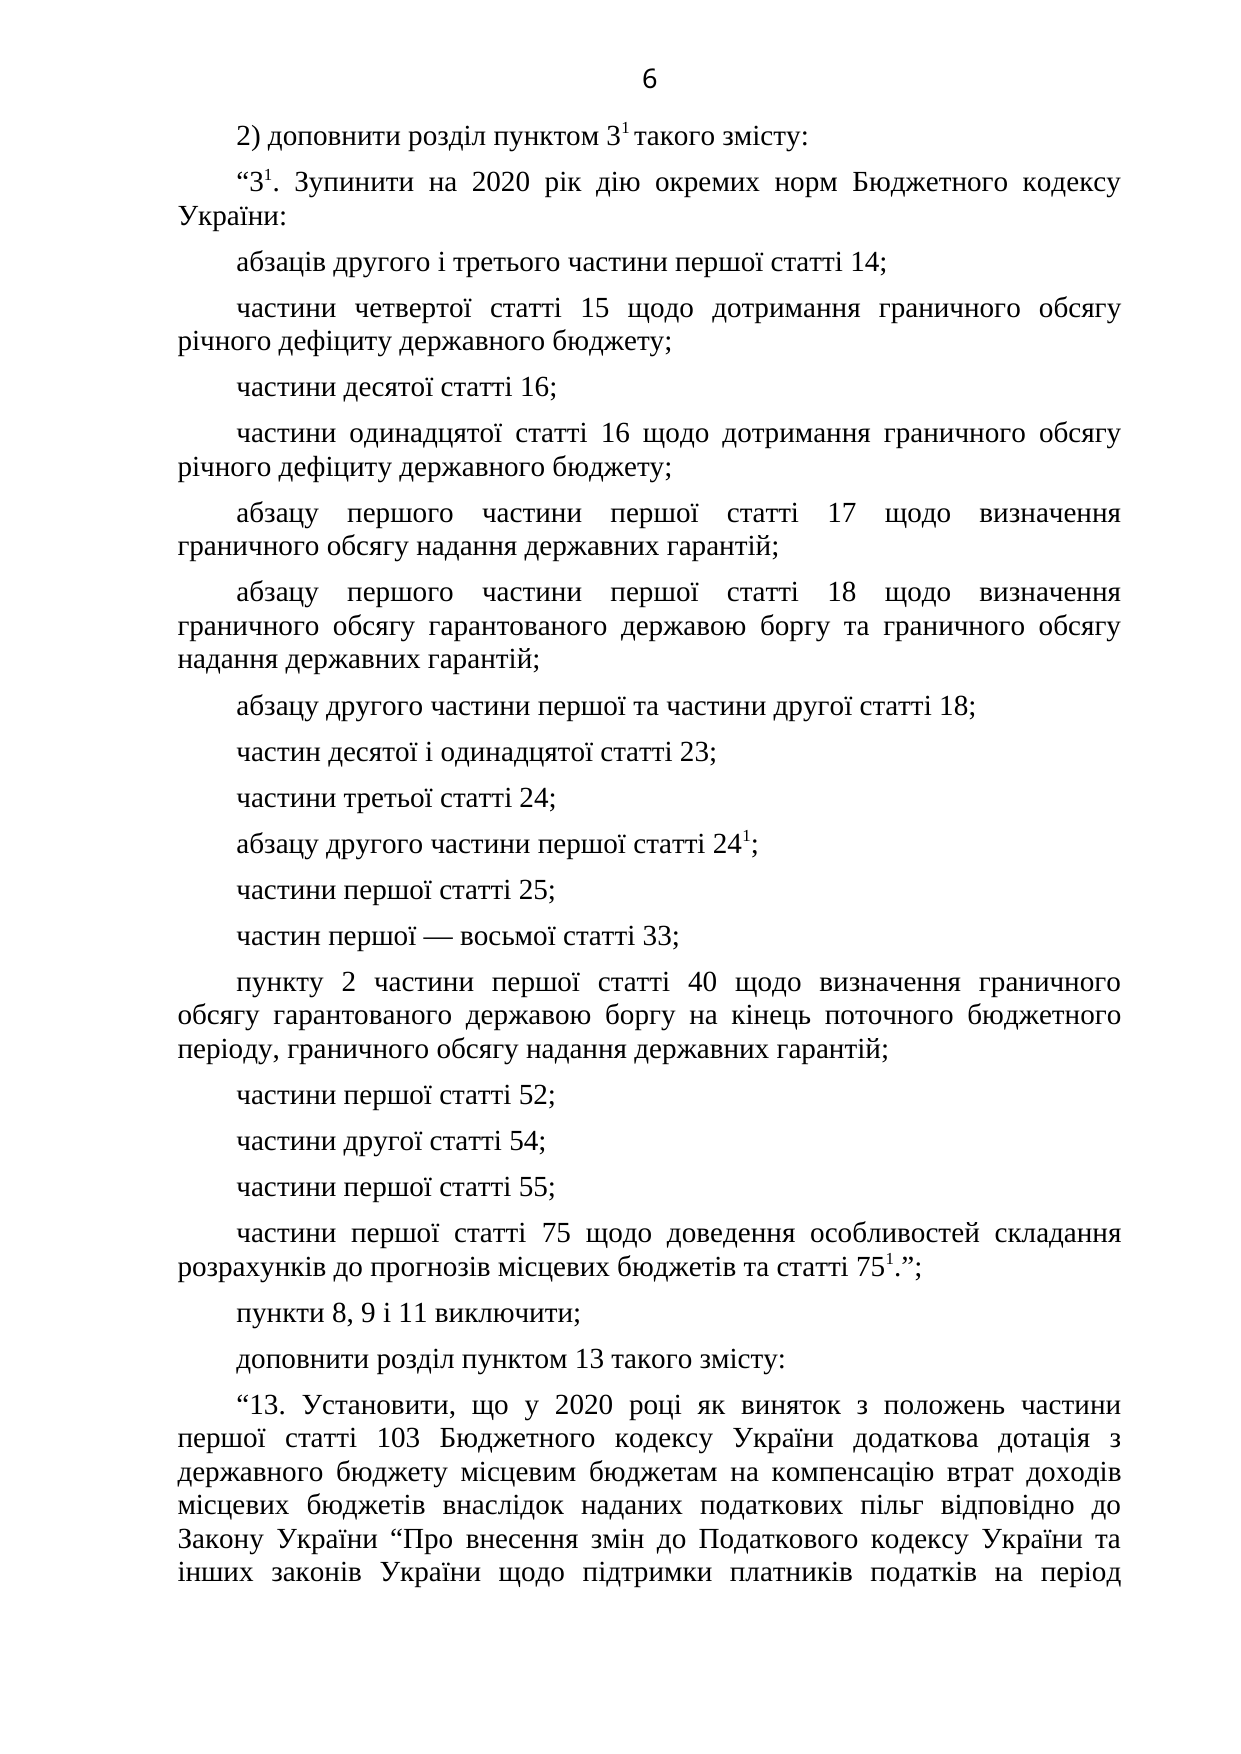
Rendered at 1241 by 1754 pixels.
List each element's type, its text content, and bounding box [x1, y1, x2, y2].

text частини десятої статті 16; [177, 369, 1122, 403]
text абзацу другого частини першої та частини другої статті 18; [177, 688, 1122, 721]
text частини третьої статті 24; [177, 780, 1122, 813]
text частини першої статті 75 щодо доведення особливостей складання розрахунків до прогнозів місцевих бюджетів та статті 751.”; [177, 1215, 1122, 1282]
text абзаців другого і третього частини першої статті 14; [177, 244, 1122, 277]
text частини четвертої статті 15 щодо дотримання граничного обсягу річного дефіциту державного бюджету; [177, 290, 1122, 357]
text частини другої статті 54; [177, 1123, 1122, 1157]
text пункти 8, 9 і 11 виключити; [177, 1295, 1122, 1328]
text частини одинадцятої статті 16 щодо дотримання граничного обсягу річного дефіциту державного бюджету; [177, 415, 1122, 482]
text частини першої статті 25; [236, 872, 1122, 905]
text абзацу першого частини першої статті 17 щодо визначення граничного обсягу надання державних гарантій; [177, 495, 1122, 562]
text частин першої — восьмої статті 33; [177, 918, 1122, 951]
text 2) доповнити розділ пунктом 31 такого змісту: [236, 118, 1122, 152]
text “31. Зупинити на 2020 рік дію окремих норм Бюджетного кодексу України: [177, 164, 1122, 231]
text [177, 1387, 1122, 1588]
text абзацу першого частини першої статті 18 щодо визначення граничного обсягу гарантованого державою боргу та граничного обсягу надання державних гарантій; [177, 574, 1122, 675]
text частини першої статті 55; [177, 1169, 1122, 1203]
text доповнити розділ пунктом 13 такого змісту: [236, 1341, 1122, 1374]
text частини першої статті 52; [177, 1077, 1122, 1111]
text абзацу другого частини першої статті 241; [236, 826, 1122, 859]
text пункту 2 частини першої статті 40 щодо визначення граничного обсягу гарантованого державою боргу на кінець поточного бюджетного періоду, граничного обсягу надання державних гарантій; [177, 964, 1122, 1064]
text частин десятої і одинадцятої статті 23; [177, 734, 1122, 767]
